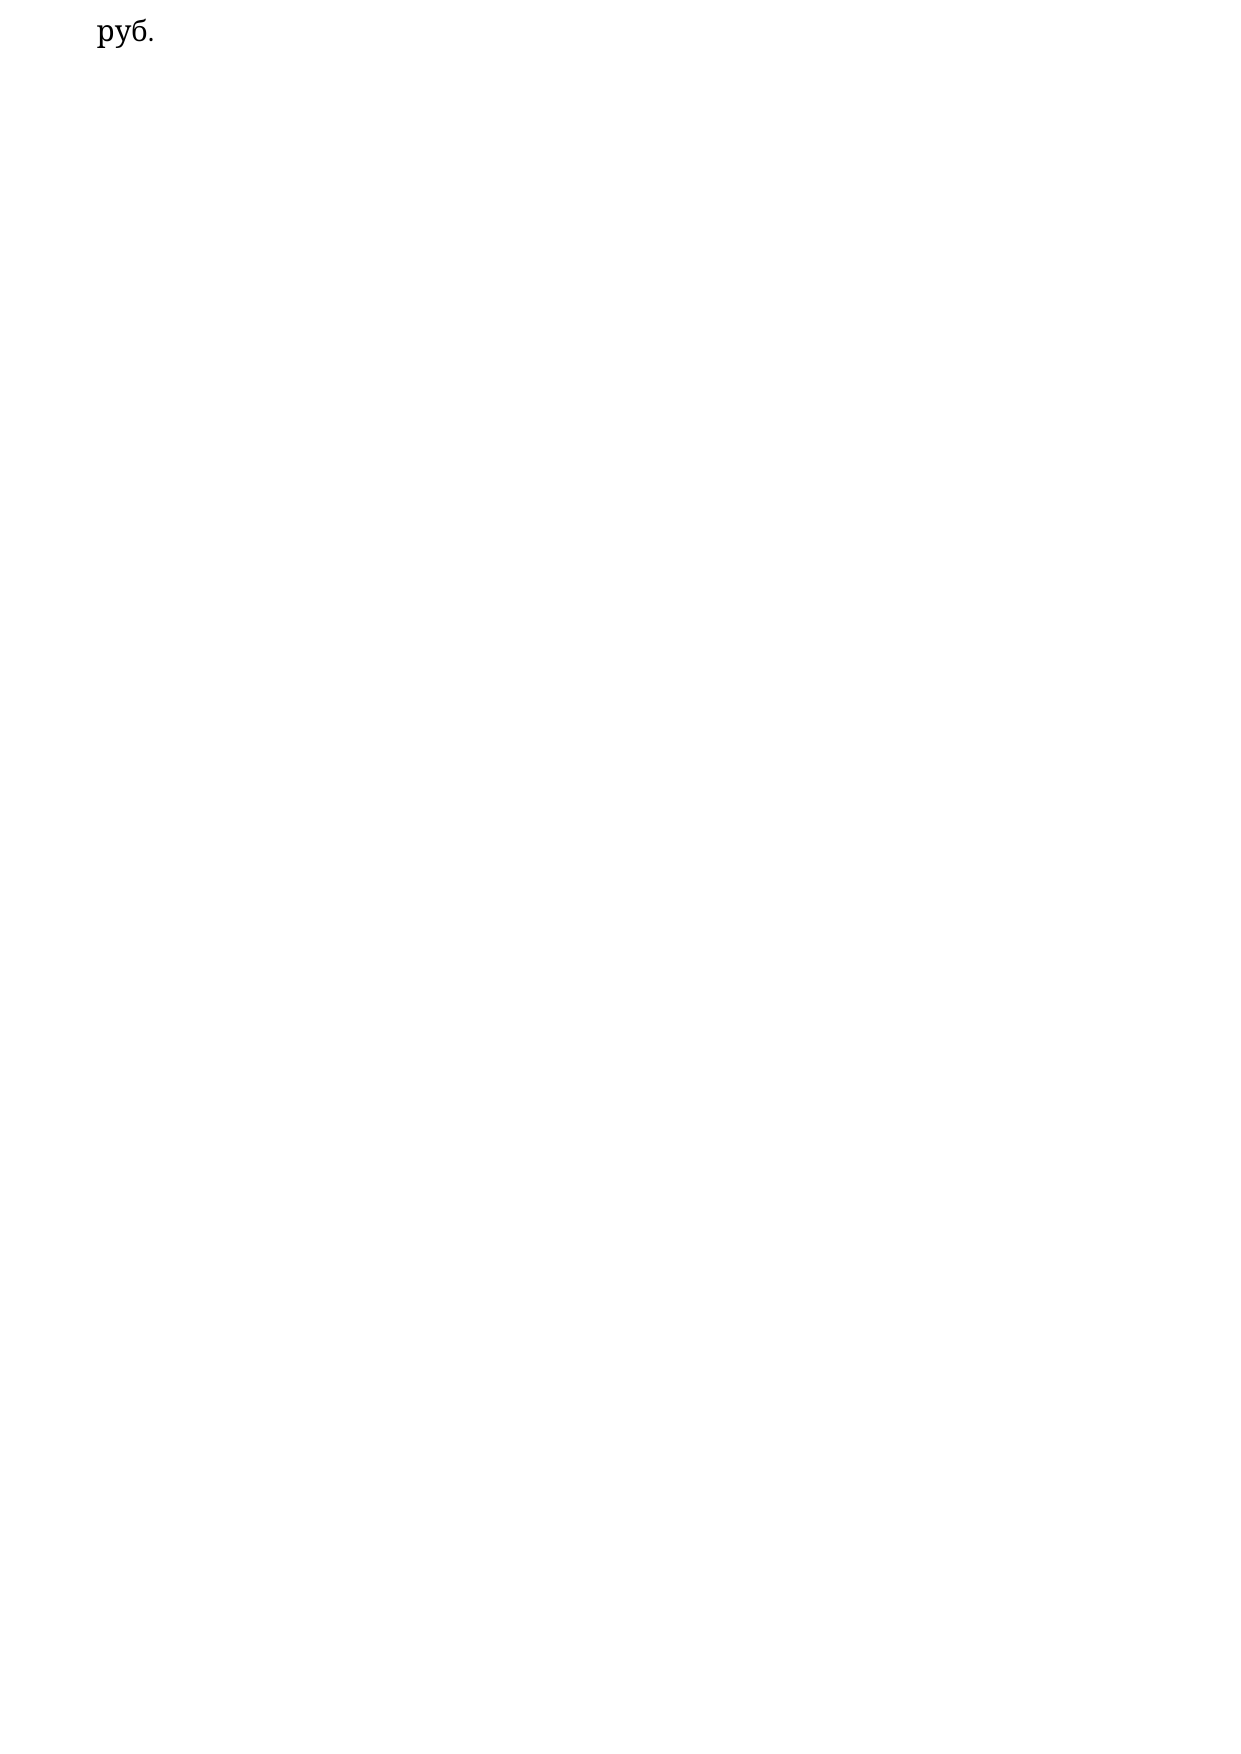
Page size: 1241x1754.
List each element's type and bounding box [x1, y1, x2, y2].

text [97, 15, 1166, 48]
